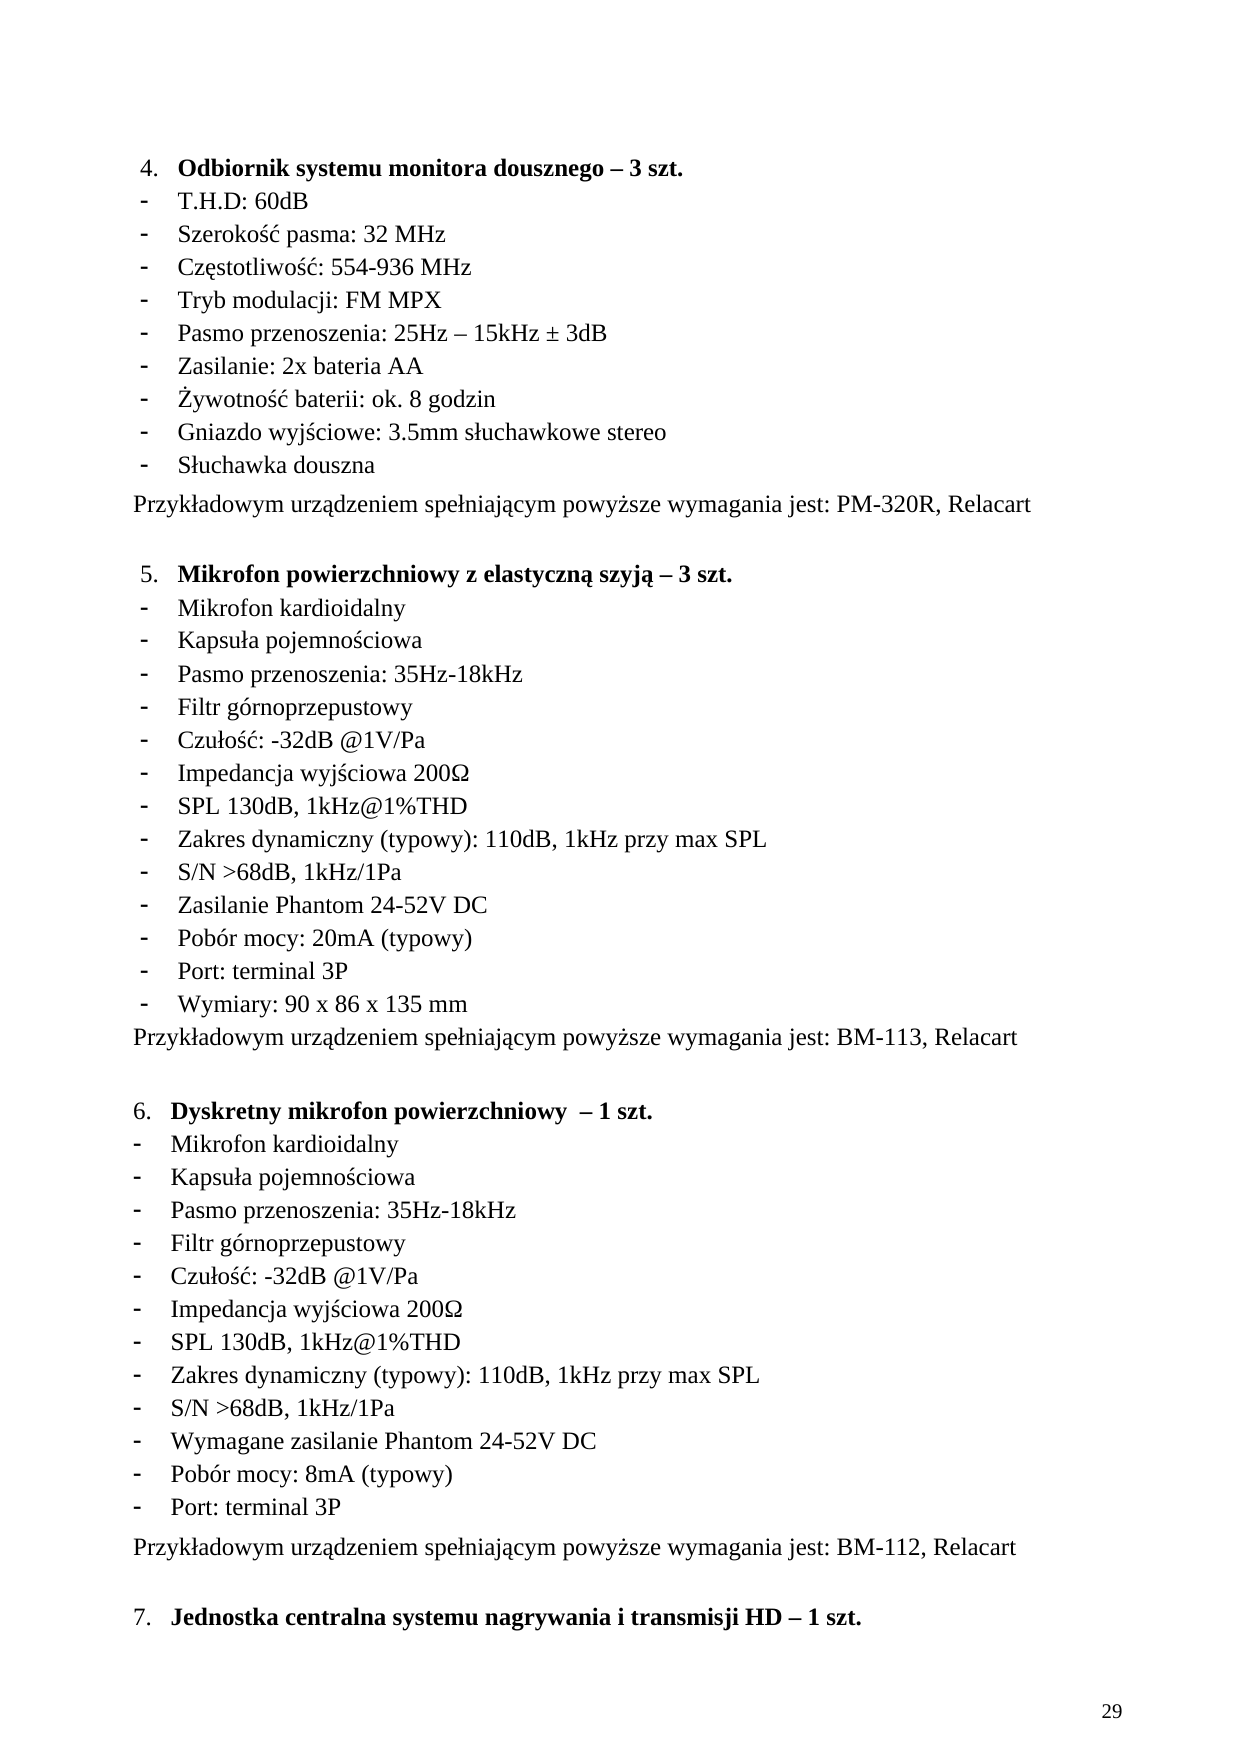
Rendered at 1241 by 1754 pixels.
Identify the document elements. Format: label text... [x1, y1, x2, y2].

list Czułość: -32dB @1V/Pa [140, 725, 1087, 753]
list T.H.D: 60dB [140, 186, 1087, 215]
list Pasmo przenoszenia: 35Hz-18kHz [140, 659, 1087, 687]
list Mikrofon powierzchniowy z elastyczną szyją – 3 szt. [140, 559, 1087, 588]
list Pasmo przenoszenia: 35Hz-18kHz [133, 1195, 1087, 1224]
list Filtr górnoprzepustowy [140, 692, 1087, 720]
list Zakres dynamiczny (typowy): 110dB, 1kHz przy max SPL [140, 824, 1087, 852]
list Kapsuła pojemnościowa [140, 626, 1087, 654]
list Żywotność baterii: ok. 8 godzin [140, 384, 1087, 413]
list Zakres dynamiczny (typowy): 110dB, 1kHz przy max SPL [133, 1360, 1087, 1389]
list Pobór mocy: 20mA (typowy) [140, 923, 1087, 952]
list Odbiornik systemu monitora dousznego – 3 szt. [140, 153, 1087, 182]
list S/N >68dB, 1kHz/1Pa [133, 1393, 1087, 1422]
list Gniazdo wyjściowe: 3.5mm słuchawkowe stereo [140, 417, 1087, 446]
list Dyskretny mikrofon powierzchniowy – 1 szt. [133, 1096, 1087, 1125]
list Czułość: -32dB @1V/Pa [133, 1261, 1087, 1290]
list Jednostka centralna systemu nagrywania i transmisji HD – 1 szt. [133, 1602, 1087, 1630]
list Mikrofon kardioidalny [140, 593, 1087, 621]
text Przykładowym urządzeniem spełniającym powyższe wymagania jest: BM-112, Relacart [133, 1532, 1087, 1560]
list Mikrofon kardioidalny [133, 1129, 1087, 1158]
list Filtr górnoprzepustowy [133, 1228, 1087, 1257]
list Wymiary: 90 x 86 x 135 mm [140, 989, 1087, 1018]
list Tryb modulacji: FM MPX [140, 285, 1087, 314]
list SPL 130dB, 1kHz@1%THD [140, 791, 1087, 819]
list Słuchawka douszna [140, 450, 1087, 479]
list Kapsuła pojemnościowa [133, 1162, 1087, 1191]
list Zasilanie: 2x bateria AA [140, 351, 1087, 380]
list Port: terminal 3P [133, 1492, 1087, 1521]
list S/N >68dB, 1kHz/1Pa [140, 857, 1087, 886]
list Port: terminal 3P [140, 956, 1087, 984]
list Pasmo przenoszenia: 25Hz – 15kHz ± 3dB [140, 318, 1087, 347]
list Częstotliwość: 554-936 MHz [140, 252, 1087, 281]
list Przykładowym urządzeniem spełniającym powyższe wymagania jest: BM-113, Relacart [133, 1022, 1087, 1051]
list Impedancja wyjściowa 200Ω [133, 1294, 1087, 1323]
list Szerokość pasma: 32 MHz [140, 219, 1087, 248]
text Przykładowym urządzeniem spełniającym powyższe wymagania jest: PM-320R, Relacart [133, 489, 1087, 518]
list SPL 130dB, 1kHz@1%THD [133, 1327, 1087, 1356]
list Impedancja wyjściowa 200Ω [140, 758, 1087, 786]
list Wymagane zasilanie Phantom 24-52V DC [133, 1426, 1087, 1455]
list Zasilanie Phantom 24-52V DC [140, 890, 1087, 918]
list Pobór mocy: 8mA (typowy) [133, 1459, 1087, 1488]
